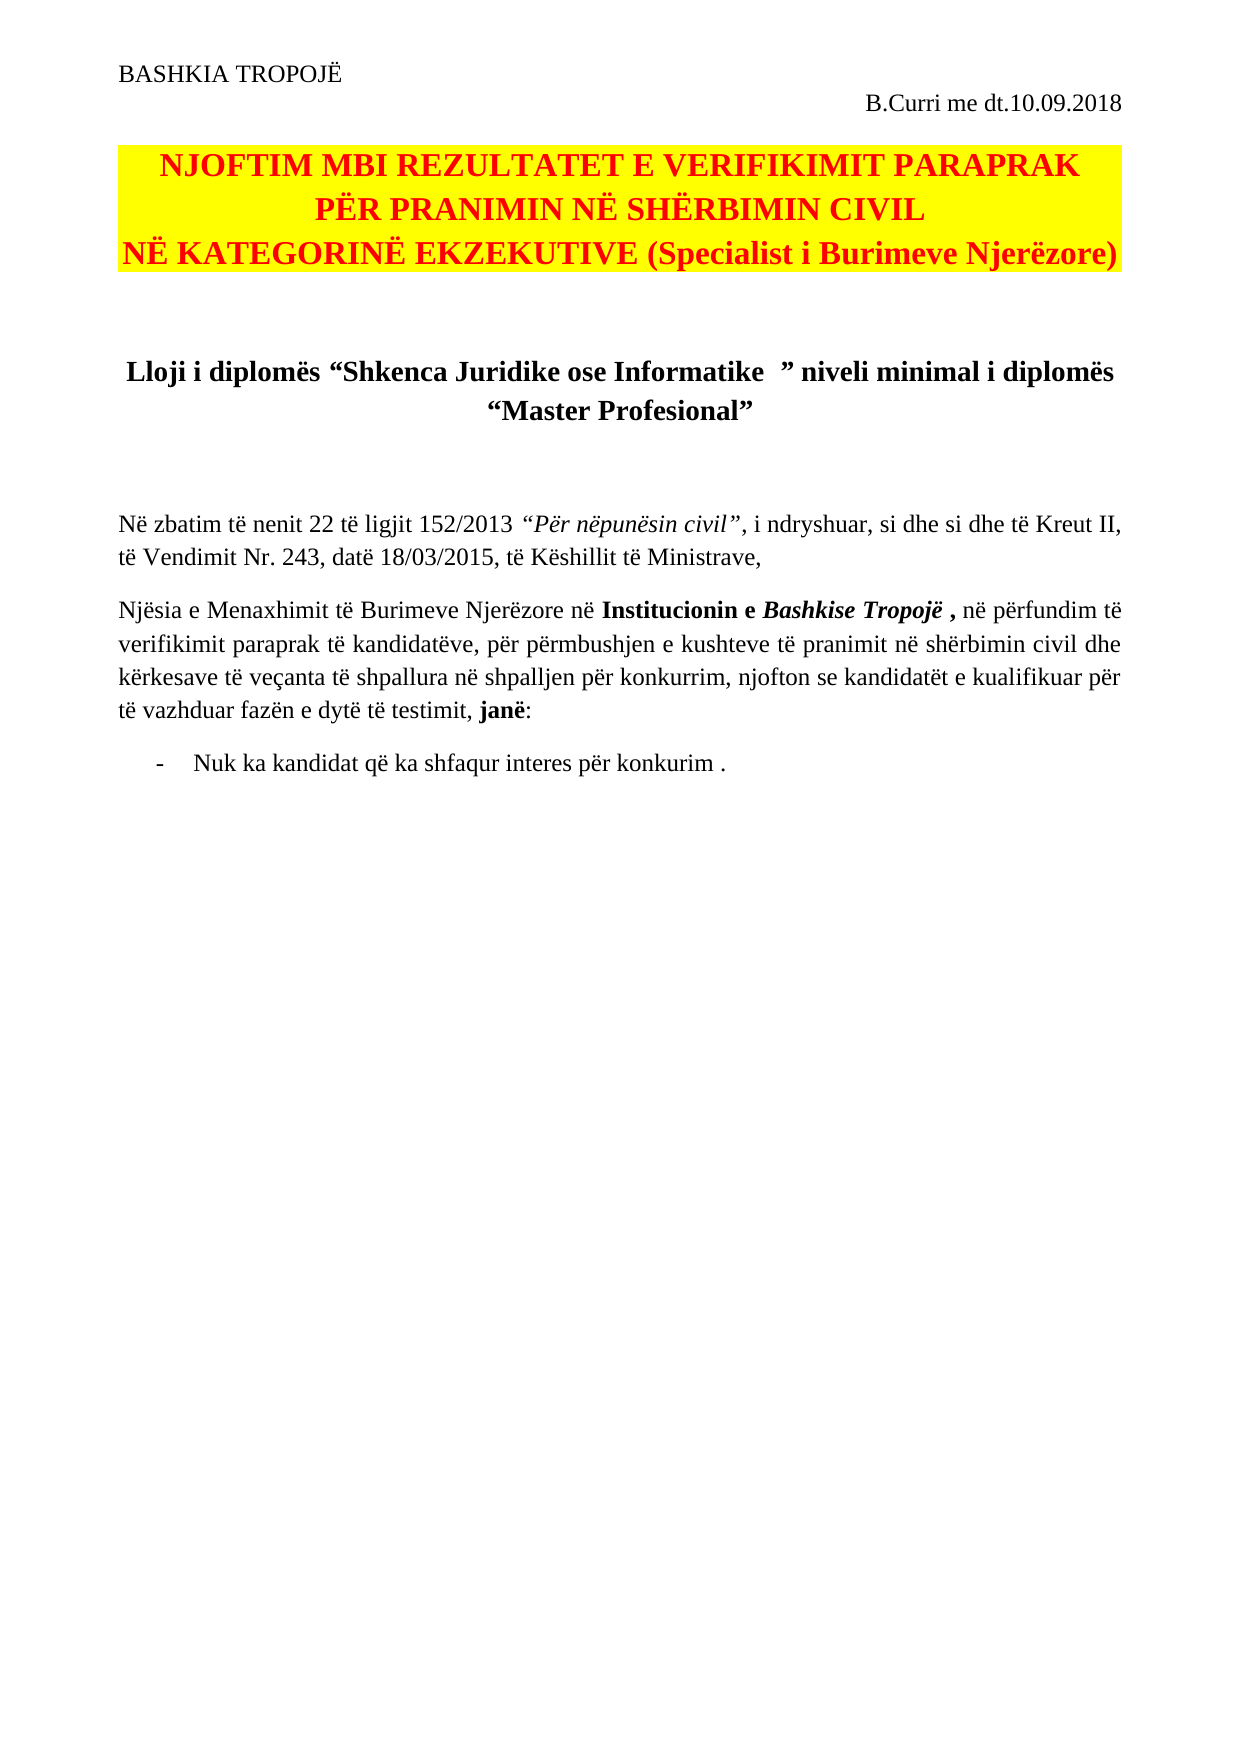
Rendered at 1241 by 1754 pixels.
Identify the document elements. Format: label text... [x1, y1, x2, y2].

text NJOFTIM MBI REZULTATET E VERIFIKIMIT PARAPRAK [118, 145, 1122, 184]
text PËR PRANIMIN NË SHËRBIMIN CIVIL [118, 189, 1122, 228]
text Lloji i diplomës “Shkenca Juridike ose Informatike ” niveli minimal i diplomës “Master Profesional” [118, 354, 1122, 427]
list Nuk ka kandidat që ka shfaqur interes për konkurim . [156, 748, 1122, 777]
text Në zbatim të nenit 22 të ligjit 152/2013 “Për nëpunësin civil”, i ndryshuar, si dhe si dhe të Kreut II, të Vendimit Nr. 243, datë 18/03/2015, të Këshillit të Ministrave, [118, 509, 1122, 571]
text Njësia e Menaxhimit të Burimeve Njerëzore në Institucionin e Bashkise Tropojë , në përfundim të verifikimit paraprak të kandidatëve, për përmbushjen e kushteve të pranimit në shërbimin civil dhe kërkesave të veçanta të shpallura në shpalljen për konkurrim, njofton se kandidatët e kualifikuar për të vazhduar fazën e dytë të testimit, janë: [118, 596, 1122, 723]
text NË KATEGORINË EKZEKUTIVE (Specialist i Burimeve Njerëzore) [118, 233, 1122, 272]
